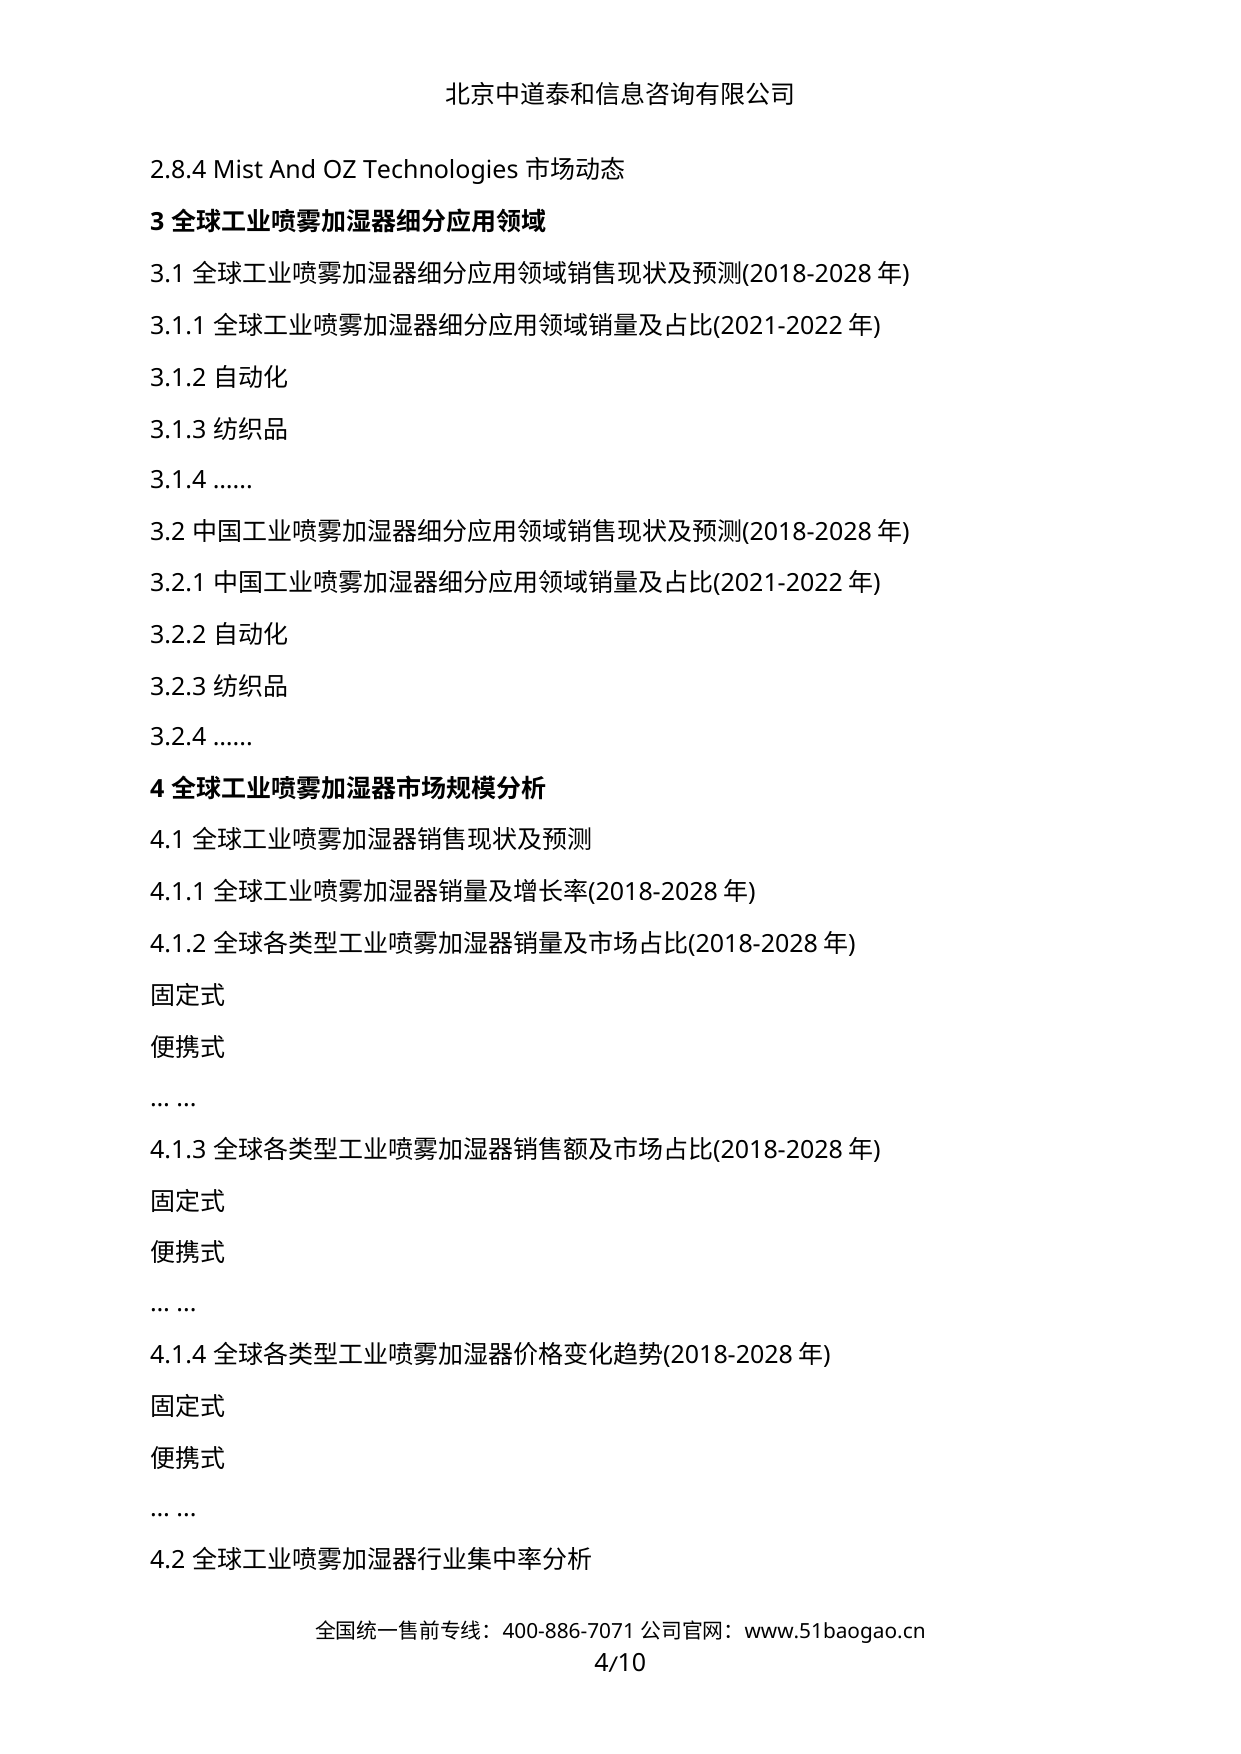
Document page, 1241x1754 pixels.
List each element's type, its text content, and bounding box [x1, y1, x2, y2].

text 3.1.2 自动化 [150, 357, 1090, 394]
text 2.8.4 Mist And OZ Technologies 市场动态 [150, 150, 1090, 186]
text 4.2 全球工业喷雾加湿器行业集中率分析 [150, 1540, 1090, 1576]
text 3 全球工业喷雾加湿器细分应用领域 [150, 202, 1090, 238]
text 4.1 全球工业喷雾加湿器销售现状及预测 [150, 820, 1090, 856]
text 4.1.4 全球各类型工业喷雾加湿器价格变化趋势(2018-2028年) [150, 1334, 1090, 1371]
text 4.1.3 全球各类型工业喷雾加湿器销售额及市场占比(2018-2028年) [150, 1129, 1090, 1165]
text 3.2.3 纺织品 [150, 667, 1090, 703]
text … ... [150, 1285, 1090, 1319]
text 固定式 [150, 976, 1090, 1012]
text 3.2 中国工业喷雾加湿器细分应用领域销售现状及预测(2018-2028年) [150, 511, 1090, 547]
text … ... [150, 1490, 1090, 1524]
text 3.1 全球工业喷雾加湿器细分应用领域销售现状及预测(2018-2028年) [150, 254, 1090, 290]
text 便携式 [150, 1233, 1090, 1269]
text 4 全球工业喷雾加湿器市场规模分析 [150, 768, 1090, 804]
text 便携式 [150, 1027, 1090, 1064]
text 4.1.2 全球各类型工业喷雾加湿器销量及市场占比(2018-2028年) [150, 924, 1090, 960]
text 4.1.1 全球工业喷雾加湿器销量及增长率(2018-2028年) [150, 872, 1090, 908]
text 3.1.4 …... [150, 461, 1090, 495]
text 便携式 [150, 1438, 1090, 1474]
text 3.1.3 纺织品 [150, 409, 1090, 446]
text … ... [150, 1079, 1090, 1113]
text 3.2.2 自动化 [150, 615, 1090, 651]
text 3.2.1 中国工业喷雾加湿器细分应用领域销量及占比(2021-2022年) [150, 563, 1090, 599]
text 3.1.1 全球工业喷雾加湿器细分应用领域销量及占比(2021-2022年) [150, 306, 1090, 342]
text 固定式 [150, 1181, 1090, 1217]
text 3.2.4 …... [150, 718, 1090, 752]
text 固定式 [150, 1386, 1090, 1422]
